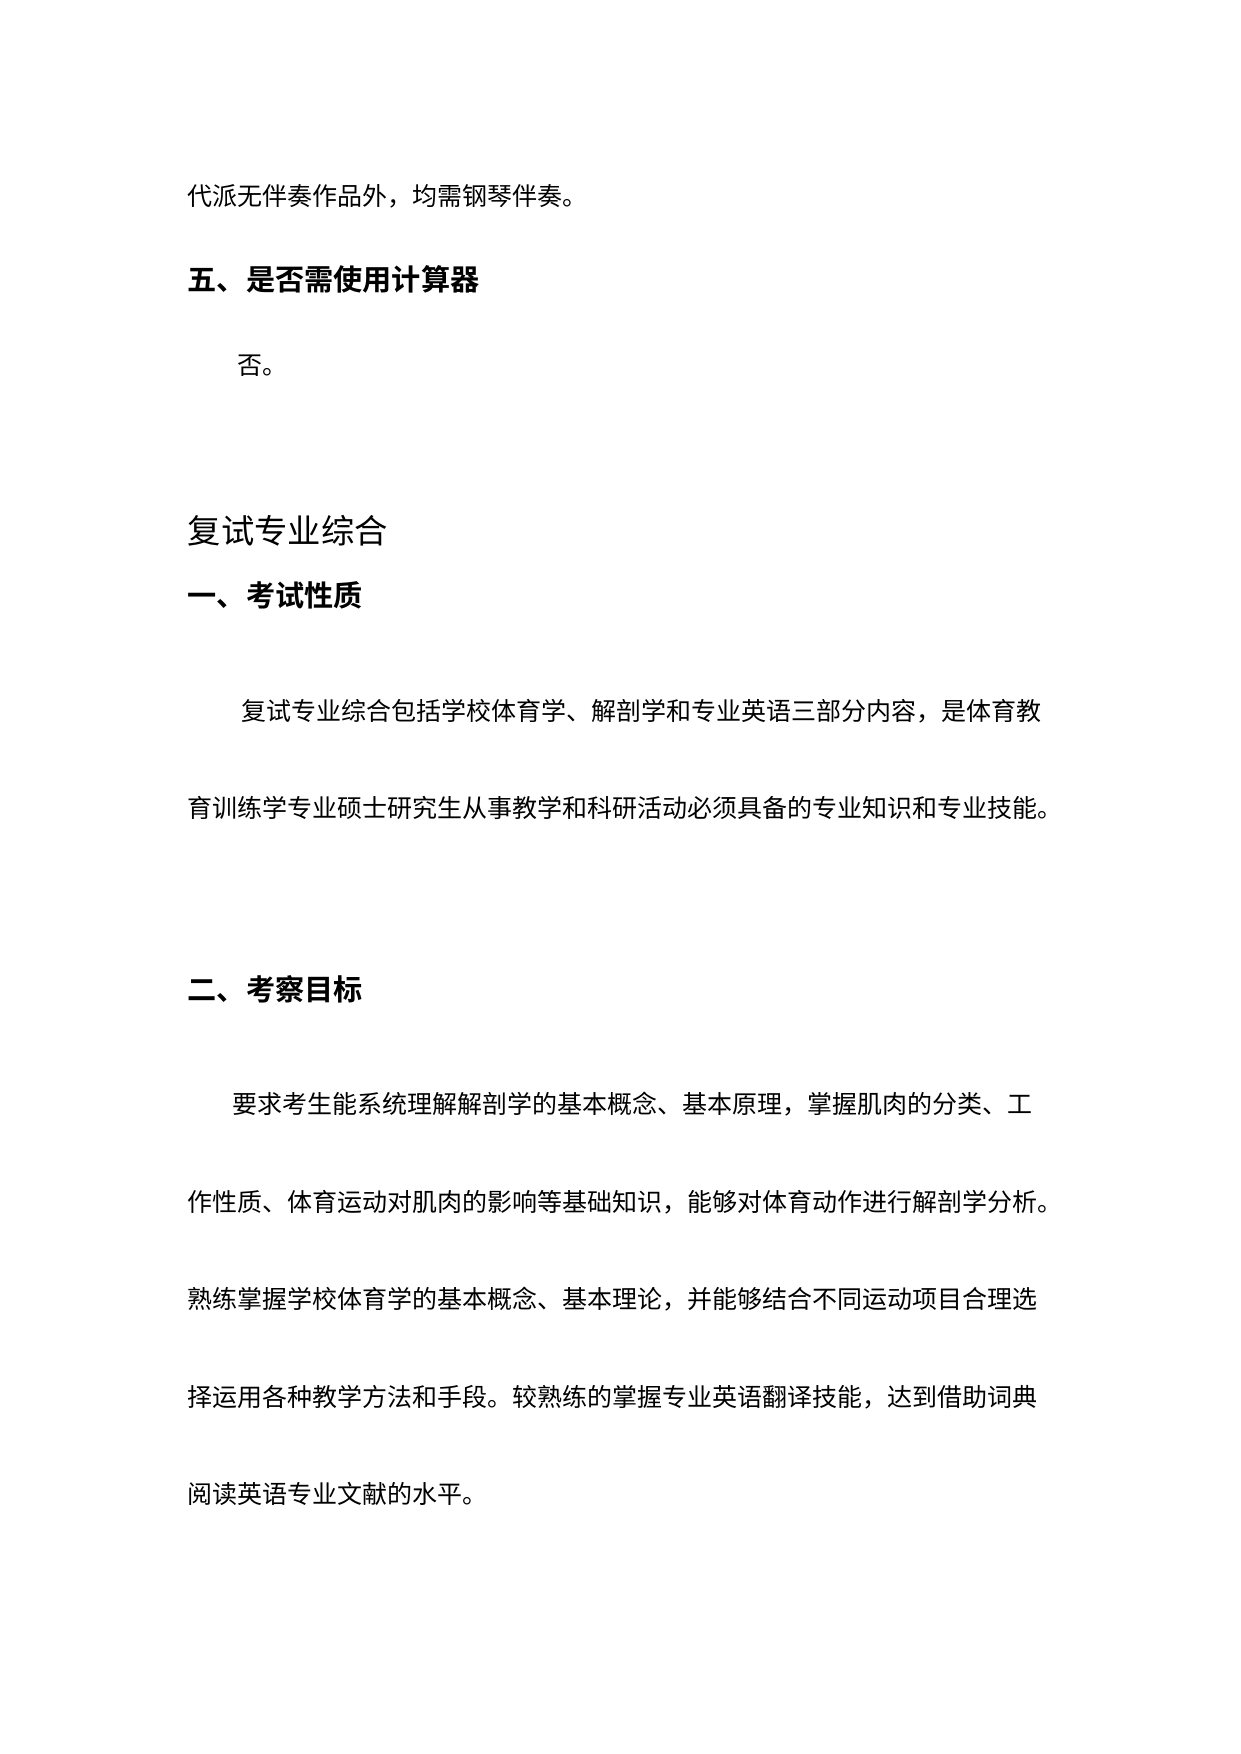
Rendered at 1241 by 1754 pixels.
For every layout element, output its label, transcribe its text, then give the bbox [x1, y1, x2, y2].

text 二、考察目标 [187, 955, 1053, 1020]
text 一、考试性质 [187, 561, 1053, 626]
text 复试专业综合 [187, 496, 1053, 561]
text 否。 [187, 331, 1053, 396]
text 五、是否需使用计算器 [187, 245, 1053, 310]
text 复试专业综合包括学校体育学、解剖学和专业英语三部分内容，是体育教育训练学专业硕士研究生从事教学和科研活动必须具备的专业知识和专业技能。 [187, 677, 1053, 937]
text 要求考生能系统理解解剖学的基本概念、基本原理，掌握肌肉的分类、工作性质、体育运动对肌肉的影响等基础知识，能够对体育动作进行解剖学分析。熟练掌握学校体育学的基本概念、基本理论，并能够结合不同运动项目合理选择运用各种教学方法和手段。较熟练的掌握专业英语翻译技能，达到借助词典阅读英语专业文献的水平。 [187, 1070, 1053, 1525]
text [187, 162, 1053, 227]
